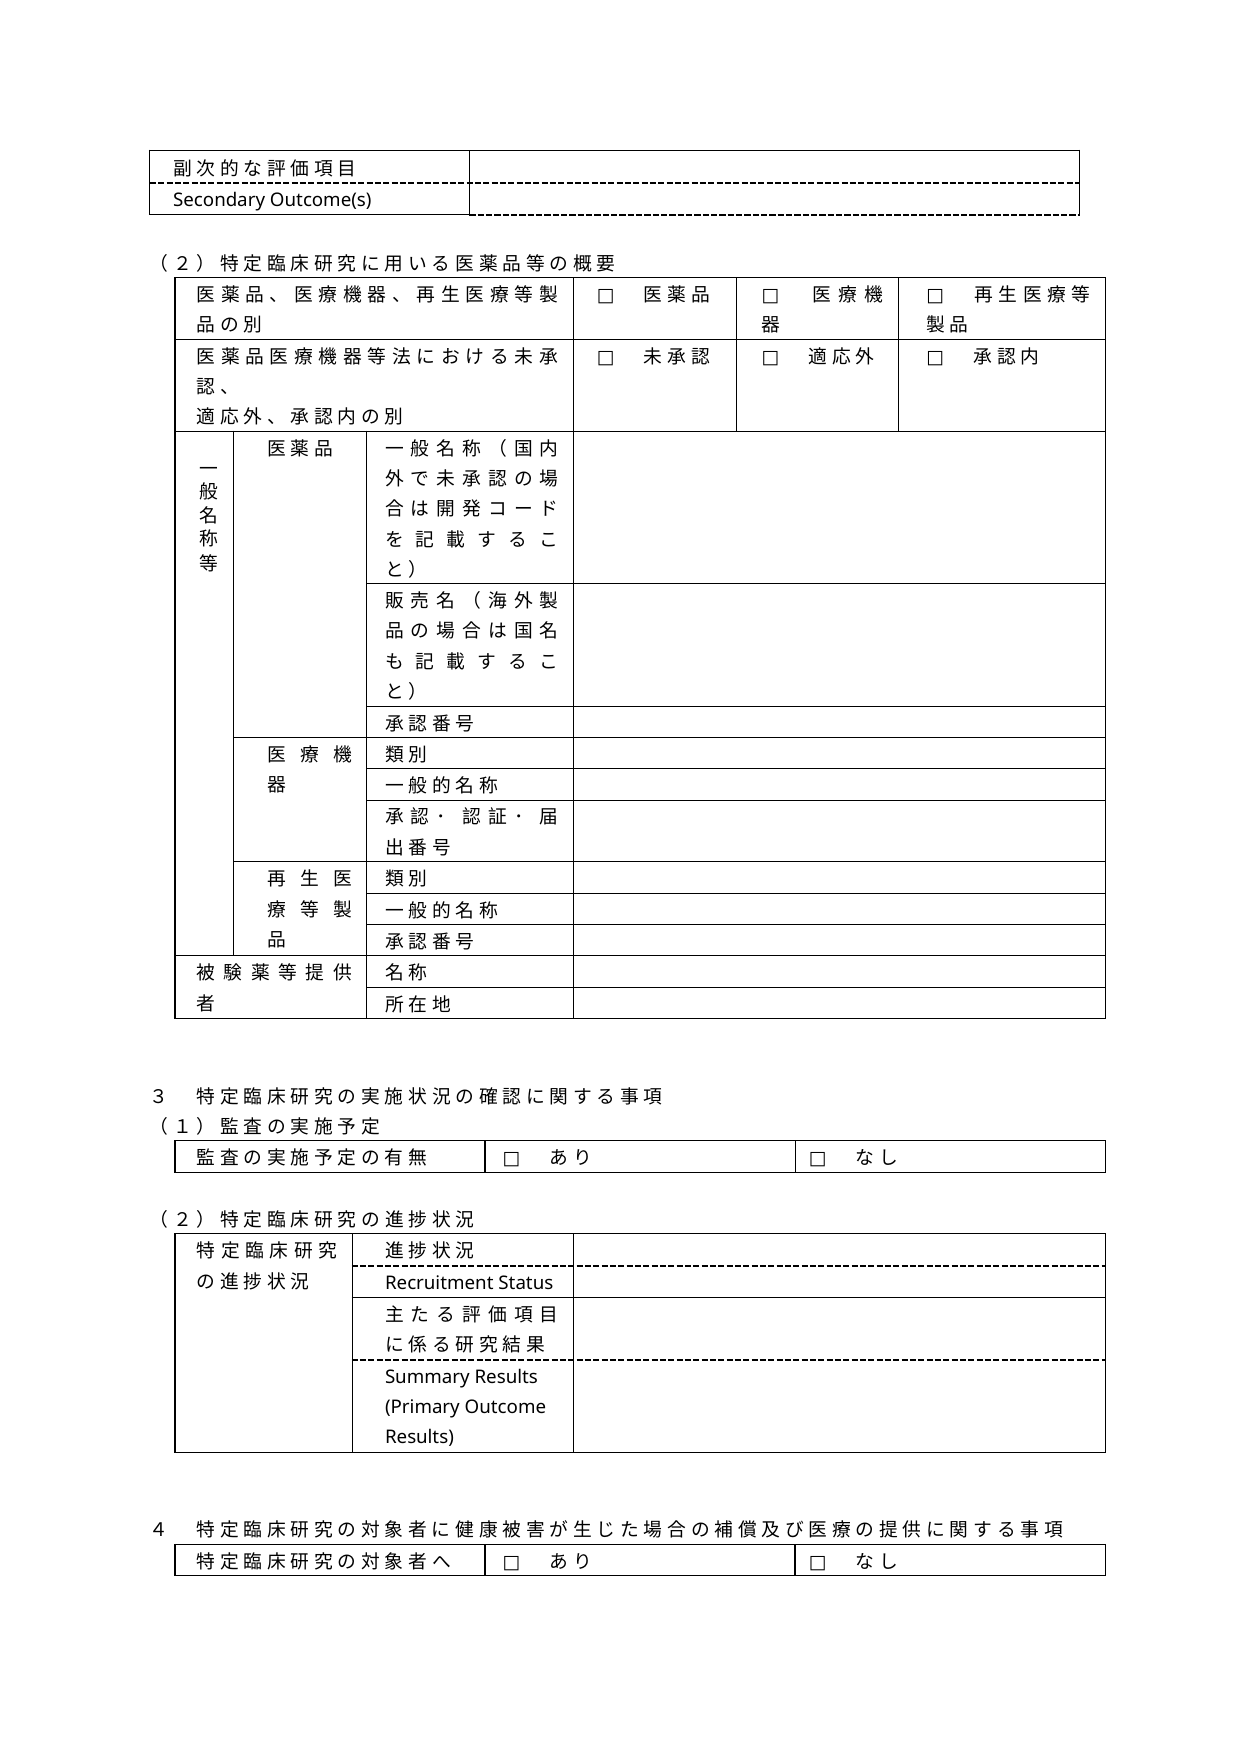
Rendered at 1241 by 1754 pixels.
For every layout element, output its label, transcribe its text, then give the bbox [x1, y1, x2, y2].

table_header □ あり [486, 1141, 795, 1172]
table_cell 医薬品医療機器等法における未承認、 適応外、承認内の別 [176, 340, 573, 431]
table_cell 類別 [367, 862, 573, 893]
table_cell [574, 862, 1105, 893]
text （２）特定臨床研究に用いる医薬品等の概要 [149, 247, 1091, 277]
table_cell 承認番号 [367, 925, 573, 955]
table_cell [574, 894, 1105, 924]
table_cell [574, 1298, 1105, 1359]
table_cell 再生医療等製品 [234, 862, 366, 955]
text ４ 特定臨床研究の対象者に健康被害が生じた場合の補償及び医療の提供に関する事項 [149, 1513, 1106, 1544]
text ３ 特定臨床研究の実施状況の確認に関する事項 [149, 1080, 1106, 1110]
table_cell 一般名称等 [176, 432, 233, 955]
table_cell Recruitment Status [353, 1265, 573, 1297]
table_cell [574, 432, 1105, 583]
table_header □ あり [486, 1545, 794, 1575]
table_header 特定臨床研究の進捗状況 [176, 1234, 352, 1452]
table_cell 承認番号 [367, 707, 573, 737]
table_cell [470, 182, 1079, 214]
table_header □ なし [796, 1545, 1105, 1575]
table_cell 一般的名称 [367, 894, 573, 924]
table_header 特定臨床研究の対象者への補償の有無 [176, 1545, 484, 1575]
table_cell 一般名称（国内外で未承認の場合は開発コードを記載すること） [367, 432, 573, 583]
table_cell [574, 1265, 1105, 1297]
table_header □ 医薬品 [574, 278, 736, 339]
table_header □ 医療機器 [737, 278, 898, 339]
table_cell □ 未承認 [574, 340, 736, 431]
table_cell [470, 151, 1079, 182]
table_cell [574, 584, 1105, 706]
table_header 進捗状況 [353, 1234, 573, 1265]
table_cell Summary Results (Primary Outcome Results) [353, 1359, 573, 1452]
table_cell [574, 769, 1105, 799]
table_cell 被験薬等提供者 [176, 956, 366, 1018]
table_cell 主たる評価項目に係る研究結果 [353, 1298, 573, 1359]
table_header □ なし [796, 1141, 1105, 1172]
table_cell [574, 988, 1105, 1018]
text （１）監査の実施予定 [149, 1110, 1106, 1140]
table_cell 医薬品 [234, 432, 366, 737]
table_header 監査の実施予定の有無 [176, 1141, 484, 1172]
text （２）特定臨床研究の進捗状況 [149, 1203, 1106, 1233]
table_cell 所在地 [367, 988, 573, 1018]
table_cell □ 承認内 [899, 340, 1105, 431]
table_header [574, 1234, 1105, 1265]
table_cell [574, 1359, 1105, 1452]
table_cell [574, 738, 1105, 768]
table_header □ 再生医療等製品 [899, 278, 1105, 339]
table_cell 承認･認証･届出番号 [367, 801, 573, 861]
table_cell [574, 956, 1105, 987]
table_cell 副次的な評価項目 [150, 151, 469, 182]
table_cell Secondary Outcome(s) [150, 182, 469, 214]
table_cell 一般的名称 [367, 769, 573, 799]
table_cell 類別 [367, 738, 573, 768]
table_cell [574, 925, 1105, 955]
table_cell 医療機器 [234, 738, 366, 861]
table_cell 販売名（海外製品の場合は国名も記載すること） [367, 584, 573, 706]
table_cell □ 適応外 [737, 340, 898, 431]
table_cell [574, 707, 1105, 737]
table_cell [574, 801, 1105, 861]
table_header 医薬品、医療機器、再生医療等製品の別 [176, 278, 573, 339]
table_cell 名称 [367, 956, 573, 987]
